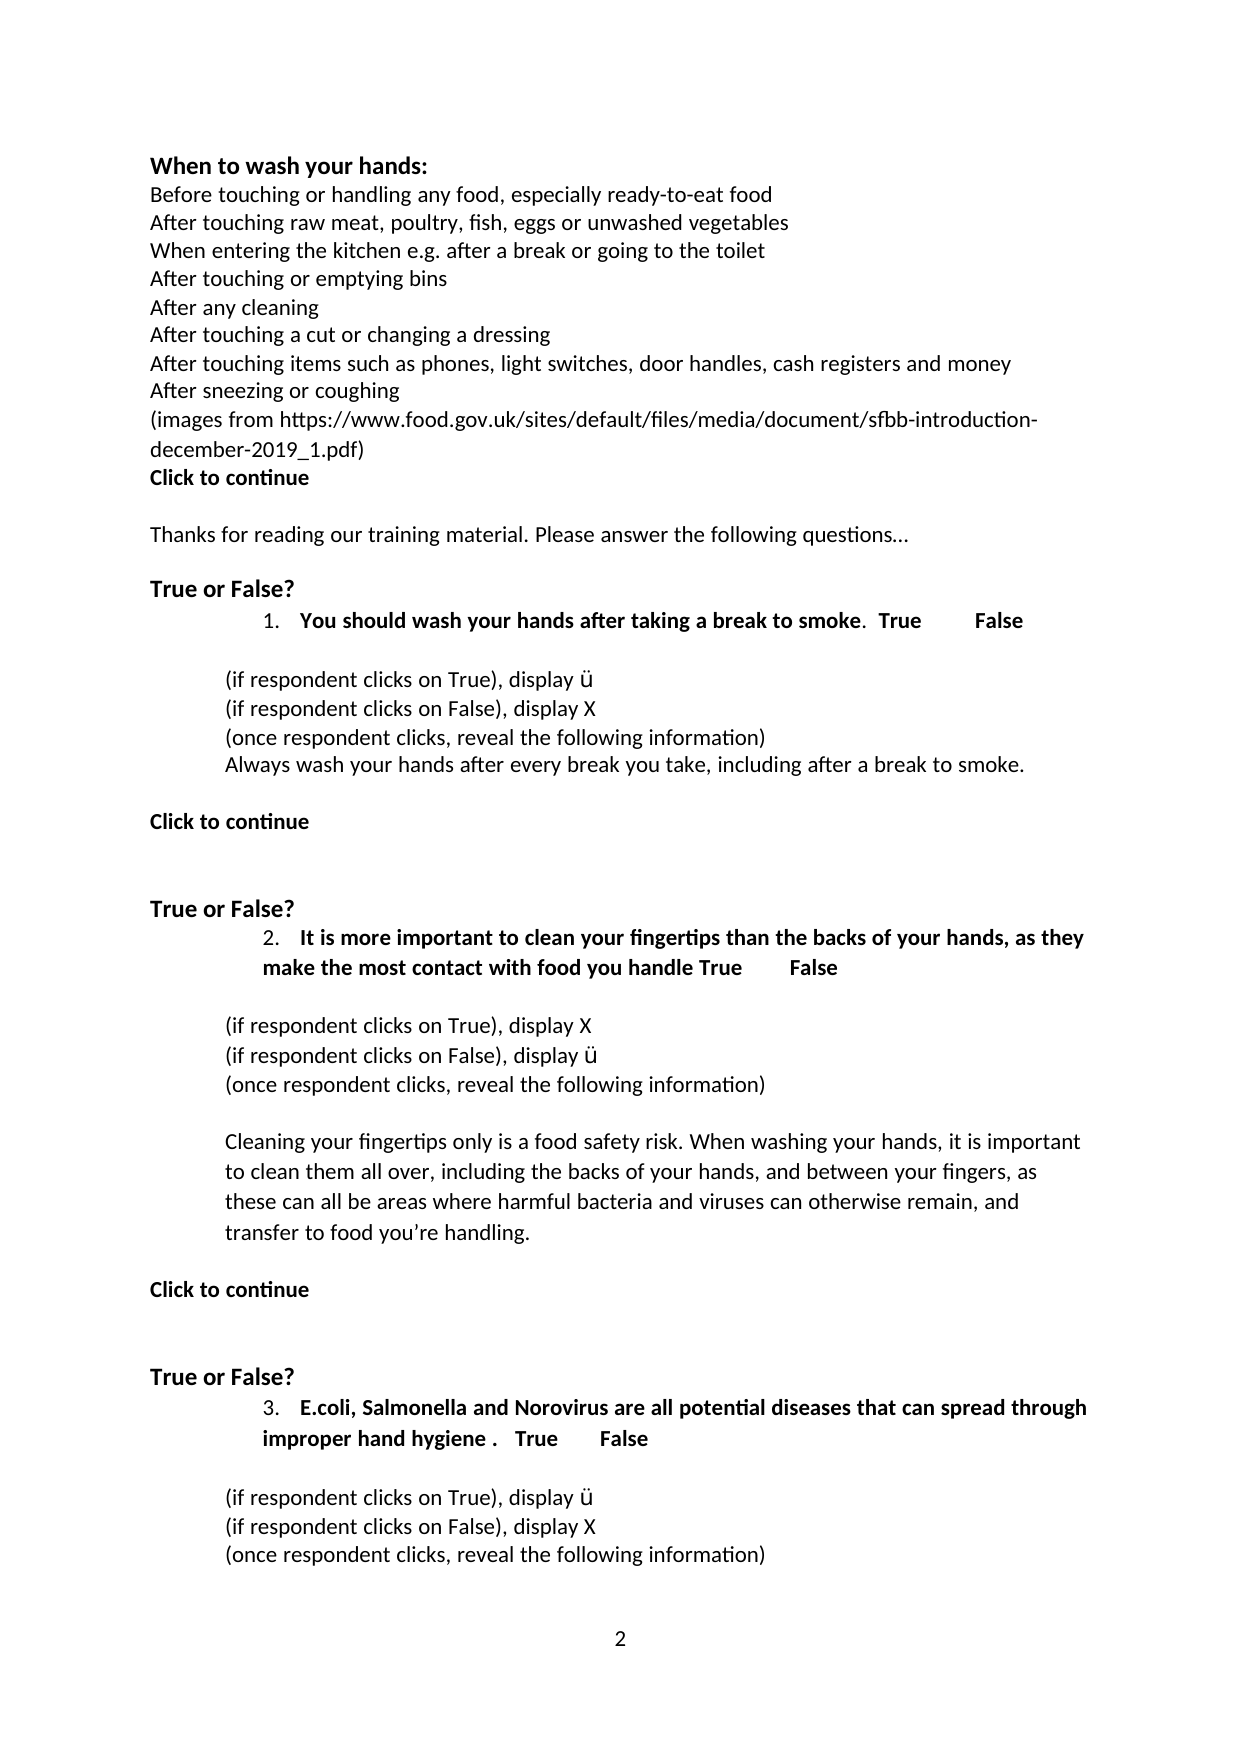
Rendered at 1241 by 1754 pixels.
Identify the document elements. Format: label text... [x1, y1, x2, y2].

text True or False? [150, 893, 1090, 923]
text (once respondent clicks, reveal the following information) [225, 1070, 1090, 1098]
text Thanks for reading our training material. Please answer the following questions… [150, 520, 1090, 548]
text (once respondent clicks, reveal the following information) [225, 1540, 1090, 1568]
text Always wash your hands after every break you take, including after a break to smoke. [225, 751, 1090, 779]
text When entering the kitchen e.g. after a break or going to the toilet [150, 237, 1090, 264]
text Before touching or handling any food, especially ready-to-eat food [150, 181, 1090, 208]
text (if respondent clicks on True), display X [225, 1011, 1090, 1039]
text After any cleaning [150, 293, 1090, 321]
text (if respondent clicks on True), display ü [225, 1481, 1090, 1512]
text Click to continue [150, 1275, 1090, 1303]
list You should wash your hands after taking a break to smoke. True False [262, 604, 1090, 634]
text When to wash your hands: [150, 150, 1090, 181]
text After sneezing or coughing [150, 377, 1090, 405]
text True or False? [150, 1361, 1090, 1391]
list It is more important to clean your fingertips than the backs of your hands, as they make the most contact with food you handle True False [262, 923, 1090, 982]
text Click to continue [150, 807, 1090, 835]
text Cleaning your fingertips only is a food safety risk. When washing your hands, it is important to clean them all over, including the backs of your hands, and between your fingers, as these can all be areas where harmful bacteria and viruses can otherwise remain, and transfer to food you’re handling. [225, 1127, 1090, 1246]
text (if respondent clicks on False), display ü [225, 1039, 1090, 1070]
text After touching a cut or changing a dressing [150, 321, 1090, 349]
text After touching or emptying bins [150, 264, 1090, 293]
text (if respondent clicks on False), display X [225, 694, 1090, 723]
text (images from https://www.food.gov.uk/sites/default/files/media/document/sfbb-introduction-december-2019_1.pdf) [150, 405, 1090, 463]
text After touching raw meat, poultry, fish, eggs or unwashed vegetables [150, 208, 1090, 237]
text (once respondent clicks, reveal the following information) [225, 723, 1090, 751]
text Click to continue [150, 463, 1090, 491]
text (if respondent clicks on True), display ü [225, 663, 1090, 694]
list E.coli, Salmonella and Norovirus are all potential diseases that can spread through improper hand hygiene . True False [262, 1391, 1090, 1452]
text (if respondent clicks on False), display X [225, 1512, 1090, 1540]
text True or False? [150, 573, 1090, 604]
text After touching items such as phones, light switches, door handles, cash registers and money [150, 349, 1090, 377]
